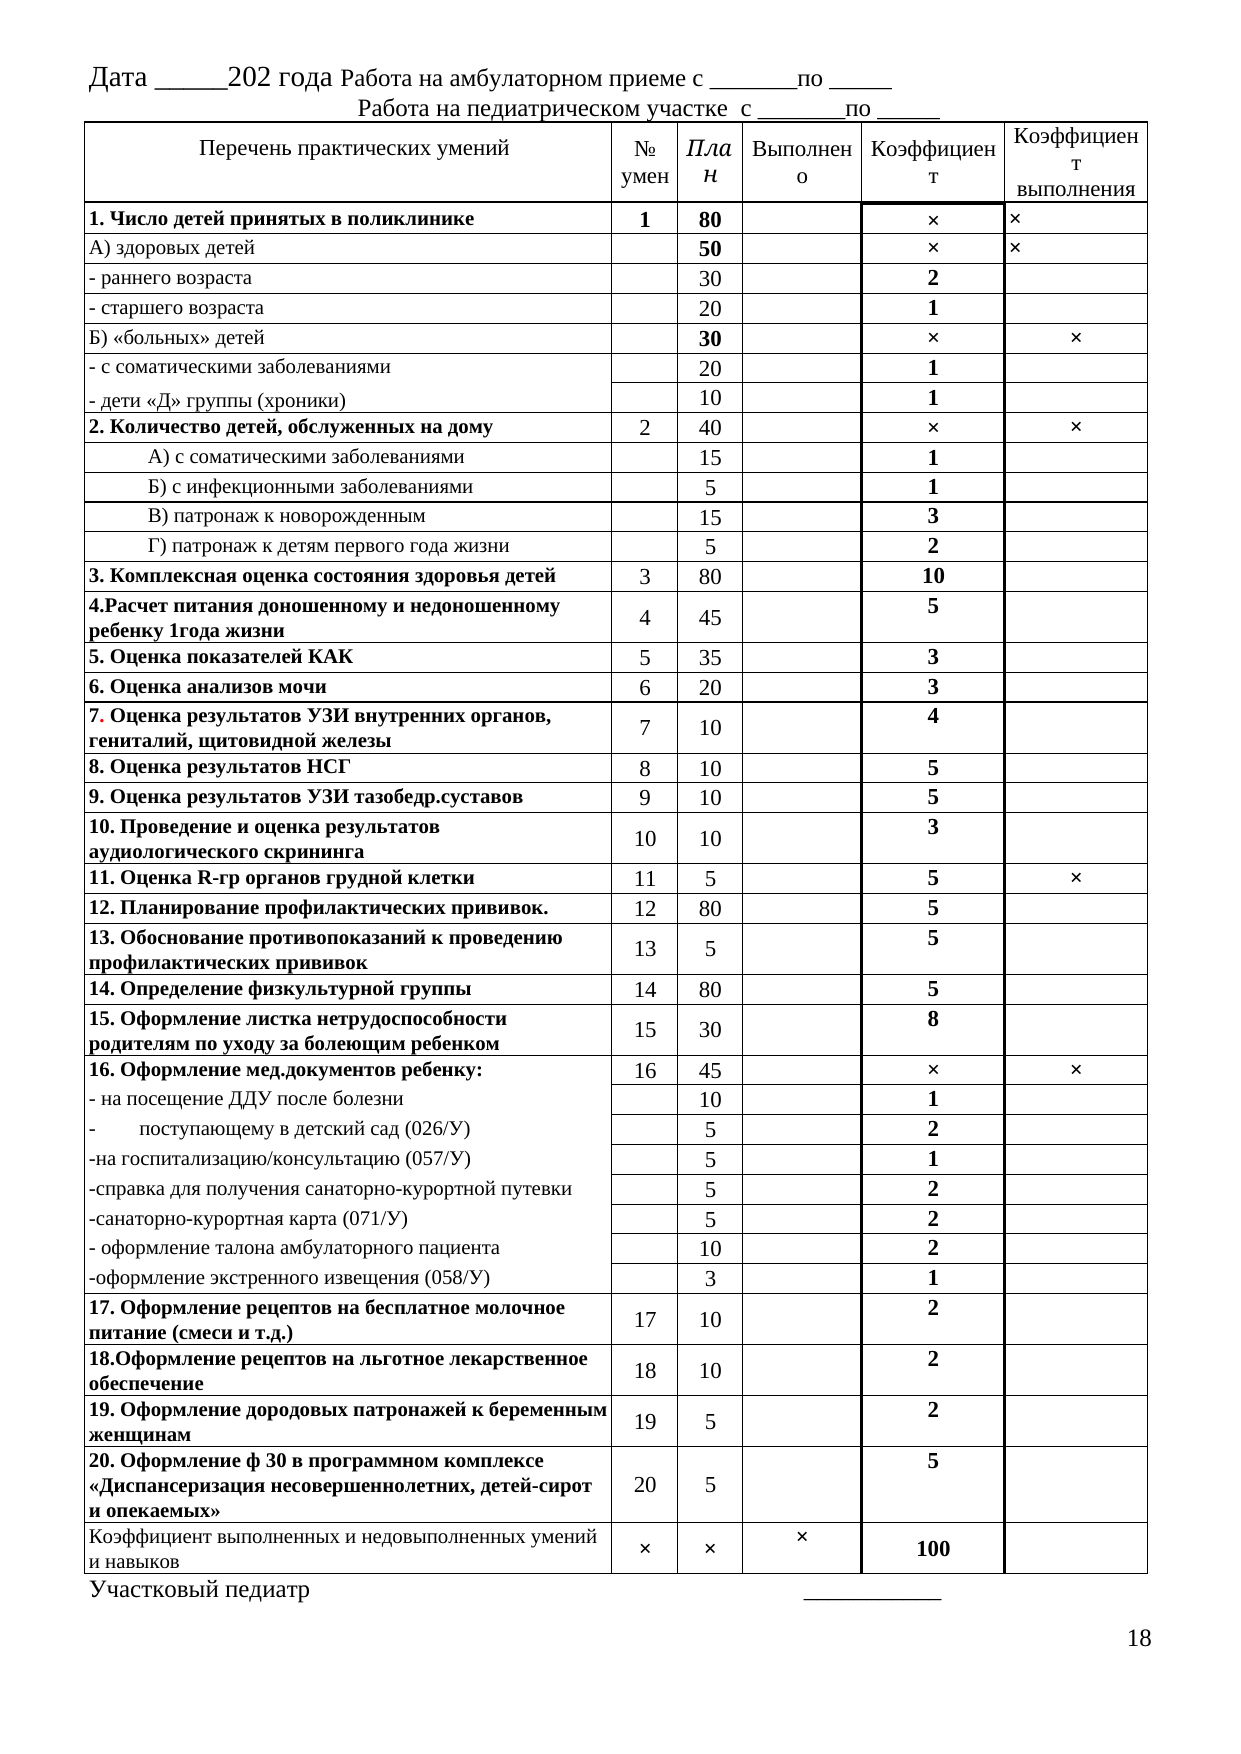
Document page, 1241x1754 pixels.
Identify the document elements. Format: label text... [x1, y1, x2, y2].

table_cell 80 [678, 203, 742, 233]
table_cell [743, 703, 860, 752]
table_cell 1 [863, 1145, 1003, 1174]
table_cell 30 [678, 324, 742, 352]
table_cell [743, 1264, 747, 1293]
table_cell [743, 354, 747, 382]
table_cell 8 [863, 1005, 1003, 1054]
table_cell [743, 783, 747, 812]
table_cell [743, 324, 747, 352]
table_cell - старшего возраста [85, 294, 611, 323]
table_cell [1143, 1234, 1147, 1263]
table_cell Б) «больных» детей [85, 324, 611, 352]
table_cell 15 [678, 443, 742, 472]
table_cell [743, 294, 747, 323]
table_cell 2 [863, 1396, 1003, 1446]
table_cell [612, 503, 616, 531]
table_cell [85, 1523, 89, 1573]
table_header № умен [612, 123, 677, 201]
table_cell [743, 1005, 860, 1054]
table_cell [1143, 1205, 1147, 1233]
table_cell [1006, 592, 1147, 642]
table_cell 5 [678, 1396, 742, 1446]
table_cell 1 [863, 354, 1003, 382]
table_cell 11 [612, 864, 677, 893]
table_cell 5 [863, 754, 1003, 782]
table_cell 2 [863, 1234, 1003, 1263]
table_cell -санаторно-курортная карта (071/У) [85, 1204, 611, 1233]
table_cell [743, 1234, 747, 1263]
table_cell 8 [612, 754, 677, 782]
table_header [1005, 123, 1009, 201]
table_cell 5 [678, 473, 742, 501]
table_cell 2 [863, 1115, 1003, 1144]
table_cell 100 [863, 1523, 1003, 1573]
table_cell [743, 443, 747, 472]
table_cell [612, 383, 616, 412]
table_cell 2. Количество детей, обслуженных на дому [85, 413, 611, 442]
table_cell 10 [678, 1294, 742, 1344]
table_cell 5 [678, 1145, 742, 1174]
table_cell [1006, 1523, 1147, 1573]
table_cell [1143, 673, 1147, 701]
table_cell × [678, 1523, 742, 1573]
table_cell 13. Обоснование противопоказаний к проведению профилактических прививок [85, 924, 611, 974]
table_cell -оформление экстренного извещения (058/У) [85, 1263, 611, 1293]
table_cell 5 [863, 592, 1003, 642]
table_cell × [1006, 234, 1147, 263]
table_cell 15. Оформление листка нетрудоспособности родителям по уходу за болеющим ребенком [85, 1005, 611, 1054]
table_cell [1143, 264, 1147, 293]
table_cell А) здоровых детей [85, 234, 611, 263]
table_cell [743, 1145, 747, 1174]
table_cell × [743, 1523, 860, 1573]
table_cell [743, 383, 747, 412]
table_cell 4 [612, 592, 677, 642]
table_cell [1143, 1175, 1147, 1203]
table_cell 5. Оценка показателей КАК [85, 643, 611, 672]
table_cell [743, 264, 747, 293]
table_cell 10 [678, 703, 742, 752]
table_cell [1006, 703, 1147, 752]
table_cell 15 [612, 1005, 677, 1054]
table_cell [1006, 1396, 1147, 1446]
table_cell - дети «Д» группы (хроники) [85, 382, 611, 412]
table_cell 80 [678, 975, 742, 1003]
table_cell 35 [678, 643, 742, 672]
table_cell [743, 413, 747, 442]
table_cell 20 [678, 354, 742, 382]
table_cell 3 [863, 643, 1003, 672]
table_cell 3 [863, 503, 1003, 531]
table_cell 80 [678, 894, 742, 923]
table_cell [743, 1056, 747, 1084]
table_cell 10. Проведение и оценка результатов аудиологического скрининга [85, 813, 611, 863]
table_cell 3 [863, 813, 1003, 863]
table_cell - на посещение ДДУ после болезни [85, 1084, 611, 1114]
table_cell 80 [678, 562, 742, 591]
table_cell × [863, 205, 1003, 233]
table_cell 20 [678, 673, 742, 701]
table_cell [1006, 1447, 1147, 1522]
table_cell 30 [678, 264, 742, 293]
table_cell [743, 1447, 860, 1522]
table_cell [612, 294, 616, 323]
table_cell 6 [612, 673, 677, 701]
table_cell 9. Оценка результатов УЗИ тазобедр.суставов [85, 783, 611, 812]
table_cell 13 [612, 924, 677, 974]
table_cell [743, 1396, 860, 1446]
text Участковый педиатр ___________ [89, 1574, 1152, 1603]
table_cell 1 [612, 203, 677, 233]
table_cell 10 [612, 813, 677, 863]
table_cell 40 [678, 413, 742, 442]
table_cell - оформление талона амбулаторного пациента [85, 1233, 611, 1263]
table_cell 10 [678, 383, 742, 412]
table_cell [743, 894, 747, 923]
table_cell Б) с инфекционными заболеваниями [85, 473, 611, 501]
table_cell 17. Оформление рецептов на бесплатное молочное питание (смеси и т.д.) [85, 1294, 611, 1344]
table_cell [743, 673, 747, 701]
table_cell [1143, 1264, 1147, 1293]
table_cell 20 [678, 294, 742, 323]
table_cell -на госпитализацию/консультацию (057/У) [85, 1144, 611, 1174]
table_header Выполнено [743, 123, 861, 201]
table_cell [612, 473, 616, 501]
table_cell 1 [863, 383, 1003, 412]
table_cell × [1006, 413, 1147, 442]
table_cell 5 [678, 1115, 742, 1144]
table_cell [1143, 783, 1147, 812]
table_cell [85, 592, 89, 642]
table_cell [612, 234, 616, 263]
table_cell 45 [678, 1056, 742, 1084]
table_cell [1143, 532, 1147, 561]
table_cell × [863, 234, 1003, 263]
table_cell 5 [863, 894, 1003, 923]
table_cell 1 [863, 473, 1003, 501]
table_cell 6. Оценка анализов мочи [85, 673, 611, 701]
table_cell 2 [612, 413, 677, 442]
table_cell [612, 1175, 616, 1203]
table_header Коэффициент [862, 123, 1004, 201]
table_cell [1006, 813, 1147, 863]
table_cell [1143, 1115, 1147, 1144]
table_cell [1006, 924, 1147, 974]
table_cell [743, 1175, 747, 1203]
table_cell 2 [863, 1294, 1003, 1344]
table_cell [1143, 503, 1147, 531]
table_cell [743, 643, 747, 672]
table_cell [743, 1085, 747, 1114]
table_cell × [1006, 203, 1147, 233]
table_cell × [1006, 324, 1147, 352]
table_cell 5 [678, 924, 742, 974]
table_cell Г) патронаж к детям первого года жизни [85, 532, 611, 561]
table_cell 3 [678, 1264, 742, 1293]
table_cell В) патронаж к новорожденным [85, 503, 611, 531]
table_cell 10 [678, 783, 742, 812]
table_cell [1006, 1294, 1147, 1344]
table_cell [1143, 562, 1147, 591]
table_cell [1143, 643, 1147, 672]
table_cell [743, 203, 860, 233]
table_cell [743, 473, 747, 501]
table_cell [743, 1294, 860, 1344]
table_cell [743, 1205, 747, 1233]
table_cell 9 [612, 783, 677, 812]
table_cell 5 [863, 975, 1003, 1003]
table_cell [1143, 443, 1147, 472]
table_cell 18 [612, 1345, 677, 1395]
table_cell 5 [612, 643, 677, 672]
table_cell × [1006, 1056, 1147, 1084]
table_cell 19 [612, 1396, 677, 1446]
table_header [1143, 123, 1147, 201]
table_cell [743, 532, 747, 561]
table_cell × [863, 413, 1003, 442]
table_cell 5 [678, 1447, 742, 1522]
table_cell 10 [678, 754, 742, 782]
table_cell [743, 864, 747, 893]
table_cell - поступающему в детский сад (026/У) [85, 1114, 611, 1144]
table_cell 17 [612, 1294, 677, 1344]
table_cell [612, 1205, 616, 1233]
table_cell 30 [678, 1005, 742, 1054]
table_cell 2 [863, 1205, 1003, 1233]
table_cell [612, 324, 616, 352]
table_cell 20. Оформление ф 30 в программном комплексе «Диспансеризация несовершеннолетних, детей-сирот и опекаемых» [85, 1447, 611, 1522]
table_cell [743, 234, 747, 263]
table_cell - с соматическими заболеваниями [85, 354, 611, 382]
table_cell [743, 1115, 747, 1144]
table_cell [1143, 894, 1147, 923]
table_cell [743, 754, 747, 782]
table_cell 1 [863, 1085, 1003, 1114]
table_cell 14 [612, 975, 677, 1003]
table_cell 5 [678, 1205, 742, 1233]
table_cell [612, 1085, 616, 1114]
table_cell [1143, 383, 1147, 412]
table_cell × [863, 1056, 1003, 1084]
table_cell × [1006, 864, 1147, 893]
table_cell 5 [678, 1175, 742, 1203]
table_cell 5 [678, 532, 742, 561]
table_cell 14. Определение физкультурной группы [85, 975, 611, 1003]
table_cell [1143, 473, 1147, 501]
table_cell 4 [863, 703, 1003, 752]
table_cell 12 [612, 894, 677, 923]
table_cell 1 [863, 1264, 1003, 1293]
table_cell [743, 562, 747, 591]
table_cell [1006, 1345, 1147, 1395]
table_cell × [612, 1523, 677, 1573]
table_cell [1143, 294, 1147, 323]
table_cell 3 [612, 562, 677, 591]
table_cell [743, 924, 860, 974]
table_cell 1 [863, 294, 1003, 323]
table_cell [1143, 354, 1147, 382]
table_cell 2 [863, 532, 1003, 561]
table_cell [612, 1145, 616, 1174]
table_cell [743, 592, 860, 642]
table_cell 2 [863, 1175, 1003, 1203]
table_cell [612, 1234, 616, 1263]
table_cell 10 [678, 1345, 742, 1395]
table_cell 2 [863, 1345, 1003, 1395]
table_cell 5 [863, 1447, 1003, 1522]
table_cell 19. Оформление дородовых патронажей к беременным женщинам [85, 1396, 611, 1446]
table_cell 7. Оценка результатов УЗИ внутренних органов, гениталий, щитовидной железы [85, 703, 611, 752]
table_cell 5 [678, 864, 742, 893]
text Дата _____202 года Работа на амбулаторном приеме с _______по _____ [89, 59, 1152, 93]
table_cell 10 [863, 562, 1003, 591]
table_header Перечень практических умений [85, 123, 611, 201]
table_cell [1143, 1145, 1147, 1174]
table_cell [743, 813, 860, 863]
table_cell 8. Оценка результатов НСГ [85, 754, 611, 782]
table_cell 16. Оформление мед.документов ребенку: [85, 1056, 611, 1084]
table_cell 50 [678, 234, 742, 263]
table_cell × [863, 324, 1003, 352]
table_cell [1006, 1005, 1147, 1054]
table_cell 18.Оформление рецептов на льготное лекарственное обеспечение [85, 1345, 611, 1395]
table_cell [1143, 975, 1147, 1003]
table_cell 7 [612, 703, 677, 752]
table_cell 11. Оценка R-гр органов грудной клетки [85, 864, 611, 893]
table_cell [612, 1115, 616, 1144]
table_cell 3 [863, 673, 1003, 701]
table_cell 2 [863, 264, 1003, 293]
table_cell 5 [863, 783, 1003, 812]
table_cell [612, 443, 616, 472]
table_cell [743, 975, 747, 1003]
table_header План [678, 123, 742, 201]
table_cell - раннего возраста [85, 264, 611, 293]
table_cell 5 [863, 864, 1003, 893]
table_cell 10 [678, 1085, 742, 1114]
table_cell [612, 264, 616, 293]
table_cell 16 [612, 1056, 677, 1084]
table_cell 1 [863, 443, 1003, 472]
table_cell [1143, 1085, 1147, 1114]
table_cell 10 [678, 813, 742, 863]
table_cell [612, 532, 616, 561]
table_cell 1. Число детей принятых в поликлинике [85, 203, 611, 233]
table_cell 10 [678, 1234, 742, 1263]
table_cell 5 [863, 924, 1003, 974]
table_cell А) с соматическими заболеваниями [85, 443, 611, 472]
table_cell [743, 503, 747, 531]
table_cell -справка для получения санаторно-курортной путевки [85, 1174, 611, 1203]
table_cell 15 [678, 503, 742, 531]
table_cell [743, 1345, 860, 1395]
table_cell [1143, 754, 1147, 782]
table_cell 3. Комплексная оценка состояния здоровья детей [85, 562, 611, 591]
text Работа на педиатрическом участке с _______по _____ [89, 93, 1152, 121]
table_cell [612, 354, 616, 382]
table_cell 45 [678, 592, 742, 642]
table_cell 12. Планирование профилактических прививок. [85, 894, 611, 923]
table_cell 20 [612, 1447, 677, 1522]
table_cell [612, 1264, 616, 1293]
